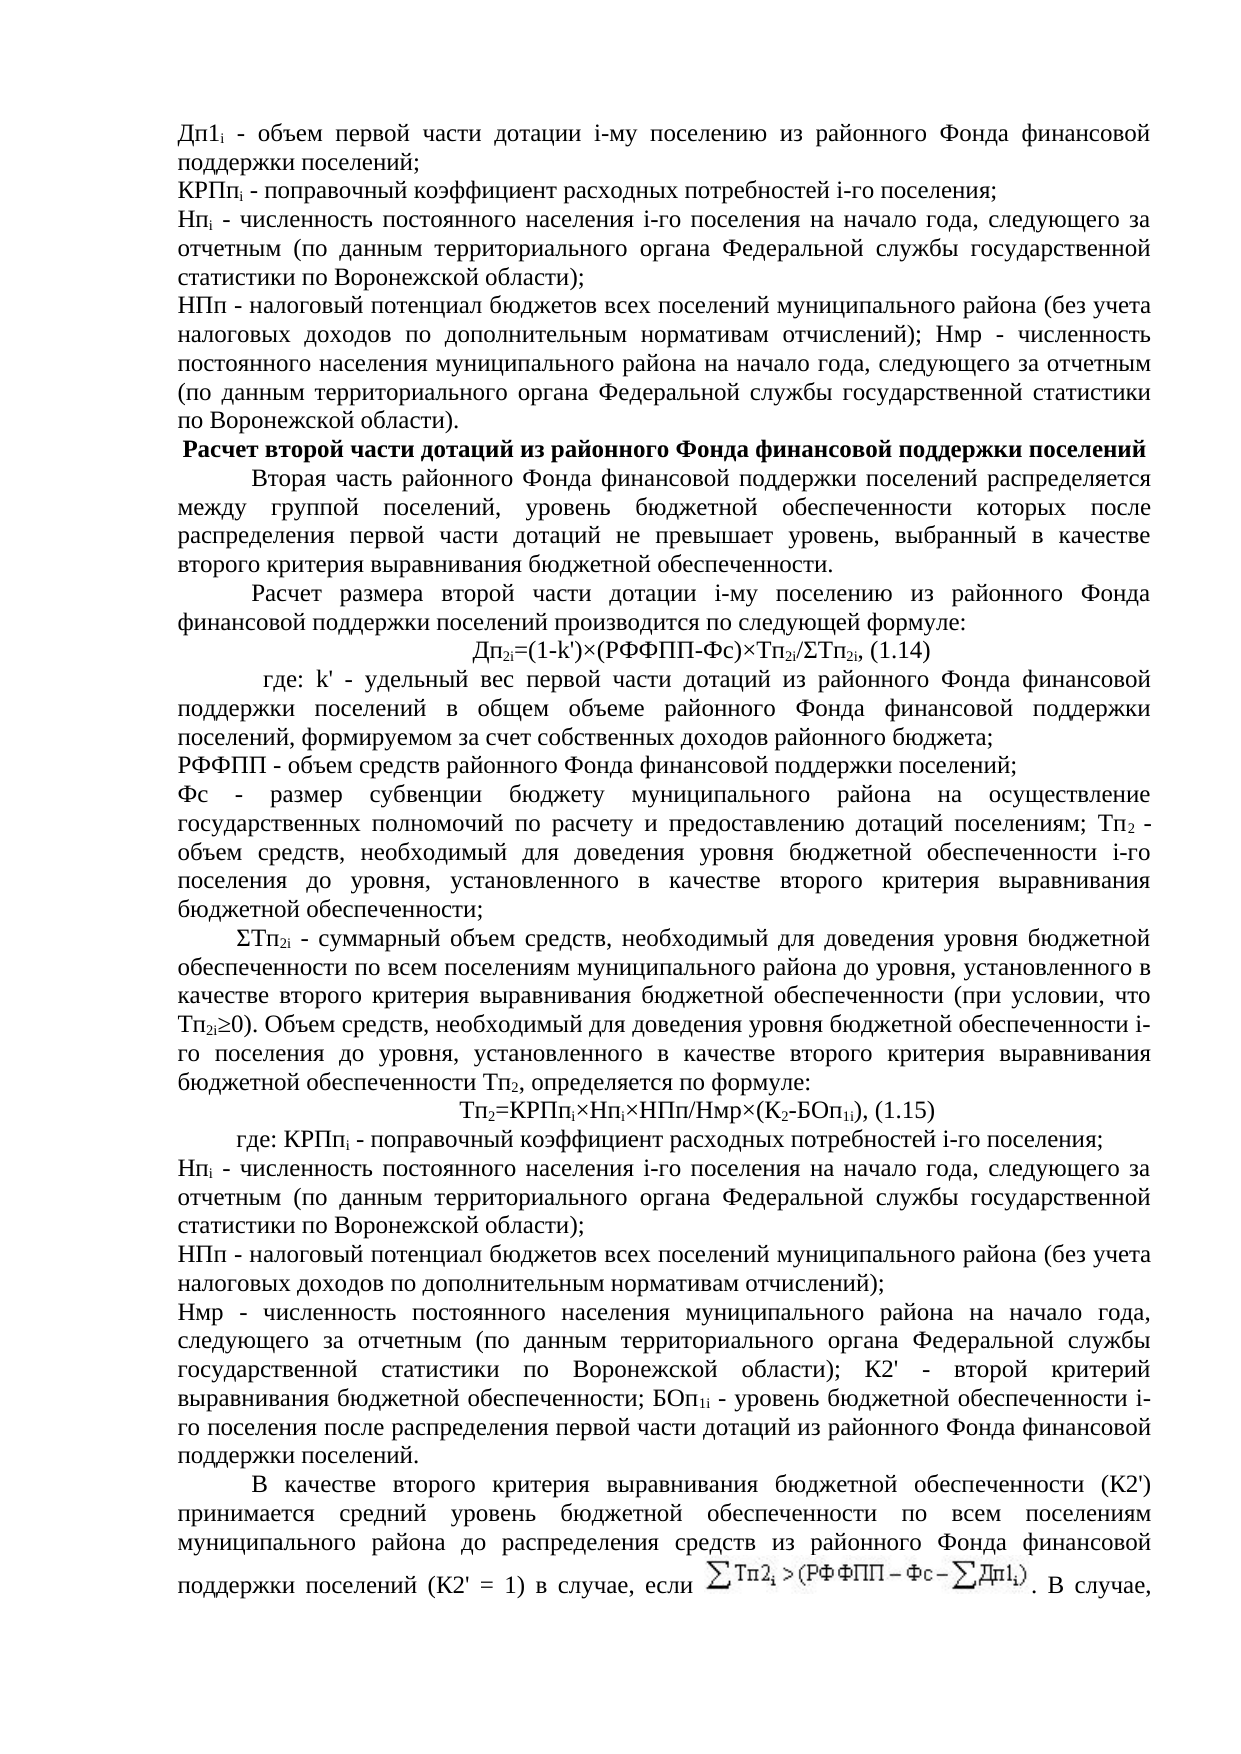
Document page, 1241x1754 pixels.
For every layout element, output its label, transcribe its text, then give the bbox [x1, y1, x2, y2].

text Дп2i=(1-k')×(РФФПП-Фс)×Тп2i/ΣТп2i, (1.14) [177, 636, 1152, 664]
text где: k' - удельный вес первой части дотаций из районного Фонда финансовой поддержки поселений в общем объеме районного Фонда финансовой поддержки поселений, формируемом за счет собственных доходов районного бюджета; [177, 664, 1152, 751]
text Тп2=КРПпi×Нпi×НПп/Нмр×(К2-БОп1i), (1.15) [177, 1096, 1152, 1124]
text ΣТп2i - суммарный объем средств, необходимый для доведения уровня бюджетной обеспеченности по всем поселениям муниципального района до уровня, установленного в качестве второго критерия выравнивания бюджетной обеспеченности (при условии, что Тп2i≥0). Объем средств, необходимый для доведения уровня бюджетной обеспеченности i-го поселения до уровня, установленного в качестве второго критерия выравнивания бюджетной обеспеченности Тп2, определяется по формуле: [177, 923, 1152, 1096]
text Расчет размера второй части дотации i-му поселению из районного Фонда финансовой поддержки поселений производится по следующей формуле: [177, 578, 1152, 636]
text где: КРПпi - поправочный коэффициент расходных потребностей i-го поселения; [177, 1124, 1152, 1153]
text Нпi - численность постоянного населения i-го поселения на начало года, следующего за отчетным (по данным территориального органа Федеральной службы государственной статистики по Воронежской области); [177, 1153, 1152, 1239]
text НПп - налоговый потенциал бюджетов всех поселений муниципального района (без учета налоговых доходов по дополнительным нормативам отчислений); [177, 1239, 1152, 1297]
text Нпi - численность постоянного населения i-го поселения на начало года, следующего за отчетным (по данным территориального органа Федеральной службы государственной статистики по Воронежской области); [177, 204, 1152, 291]
text РФФПП - объем средств районного Фонда финансовой поддержки поселений; [177, 751, 1152, 779]
picture [704, 1555, 1031, 1594]
text Дп1i - объем первой части дотации i-му поселению из районного Фонда финансовой поддержки поселений; [177, 118, 1152, 176]
subtitle Расчет второй части дотаций из районного Фонда финансовой поддержки поселений [177, 434, 1152, 463]
text Фс - размер субвенции бюджету муниципального района на осуществление государственных полномочий по расчету и предоставлению дотаций поселениям; Тп2 - объем средств, необходимый для доведения уровня бюджетной обеспеченности i-го поселения до уровня, установленного в качестве второго критерия выравнивания бюджетной обеспеченности; [177, 779, 1152, 923]
text НПп - налоговый потенциал бюджетов всех поселений муниципального района (без учета налоговых доходов по дополнительным нормативам отчислений); Нмр - численность постоянного населения муниципального района на начало года, следующего за отчетным (по данным территориального органа Федеральной службы государственной статистики по Воронежской области). [177, 291, 1152, 434]
text Нмр - численность постоянного населения муниципального района на начало года, следующего за отчетным (по данным территориального органа Федеральной службы государственной статистики по Воронежской области); К2' - второй критерий выравнивания бюджетной обеспеченности; БОп1i - уровень бюджетной обеспеченности i-го поселения после распределения первой части дотаций из районного Фонда финансовой поддержки поселений. [177, 1297, 1152, 1469]
text КРПпi - поправочный коэффициент расходных потребностей i-го поселения; [177, 176, 1152, 204]
text Вторая часть районного Фонда финансовой поддержки поселений распределяется между группой поселений, уровень бюджетной обеспеченности которых после распределения первой части дотаций не превышает уровень, выбранный в качестве второго критерия выравнивания бюджетной обеспеченности. [177, 463, 1152, 578]
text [177, 1469, 1152, 1598]
